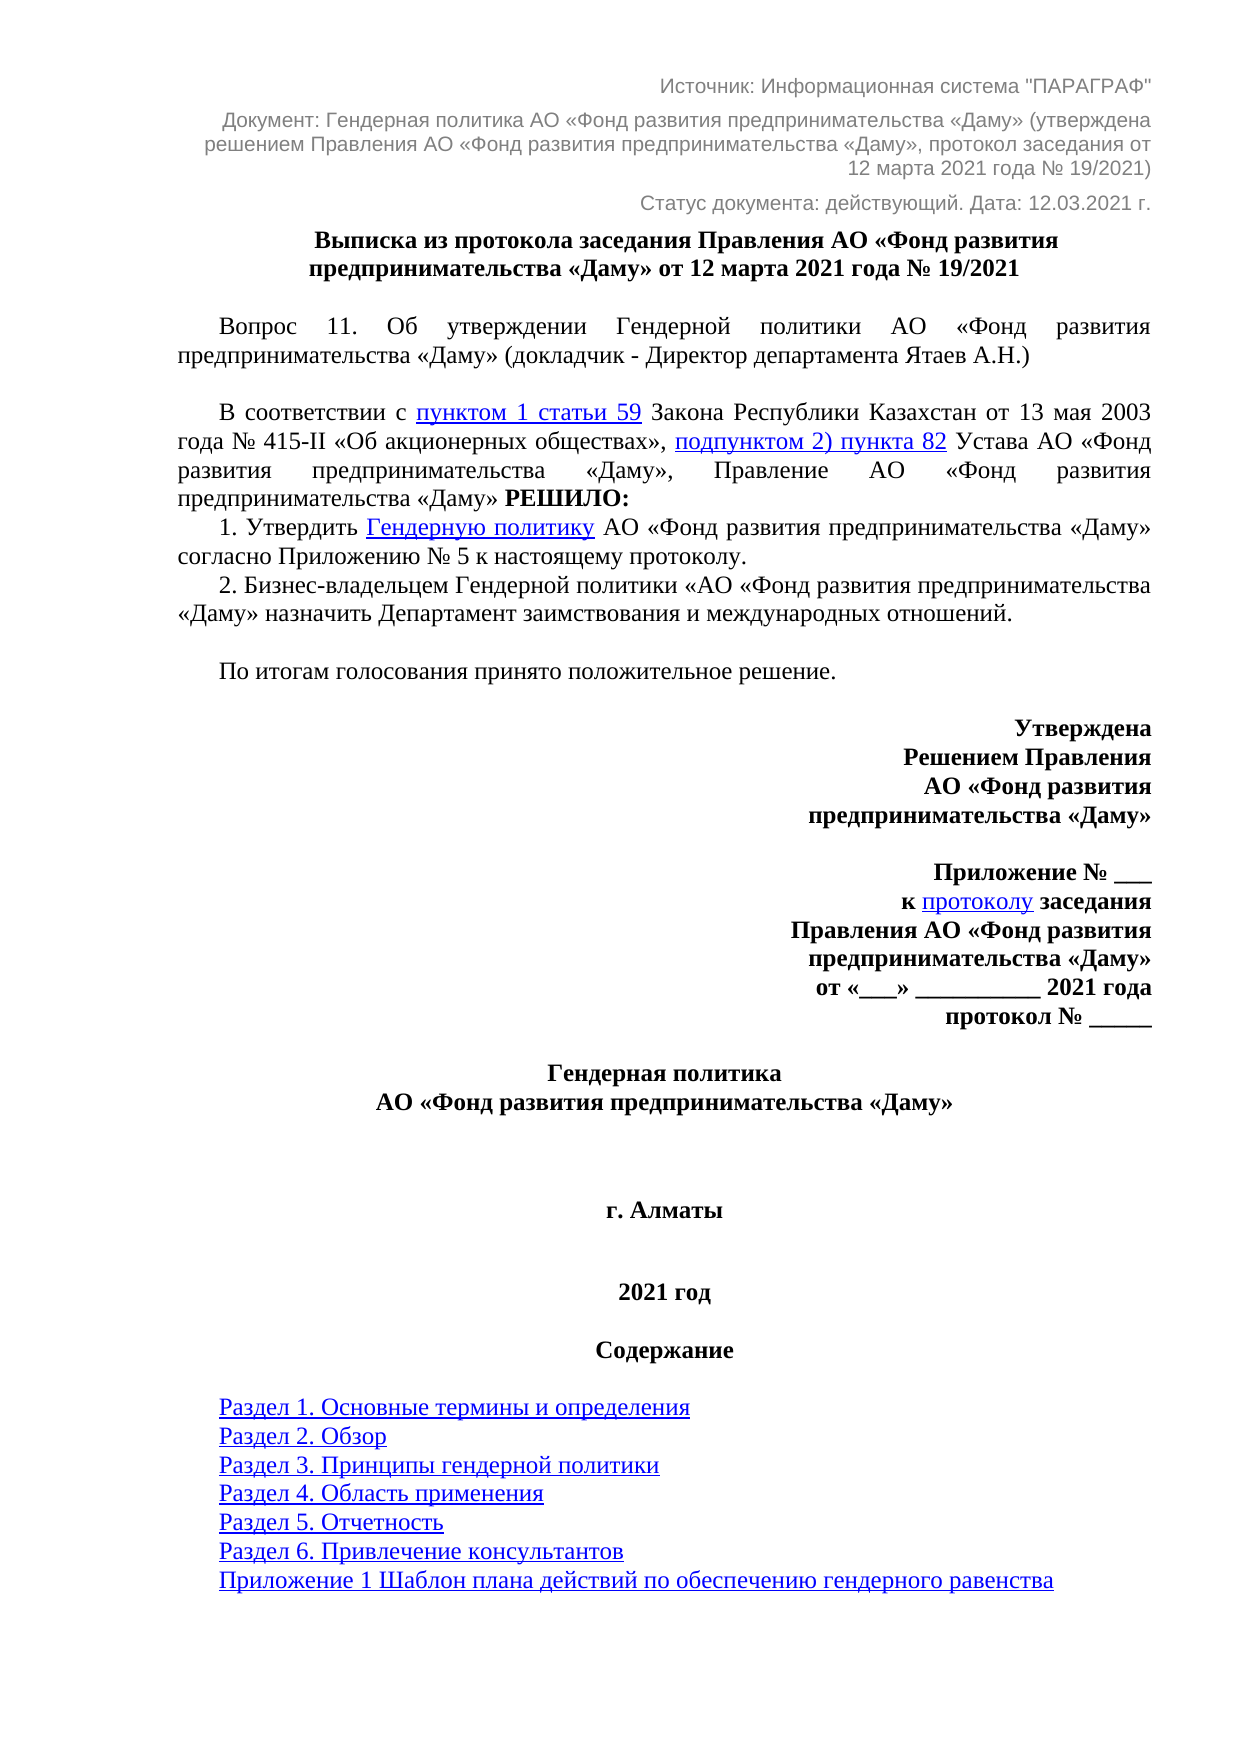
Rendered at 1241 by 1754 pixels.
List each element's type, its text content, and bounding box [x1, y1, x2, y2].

text предпринимательства «Даму» [177, 943, 1152, 972]
text г. Алматы [177, 1195, 1152, 1223]
text 1. Утвердить Гендерную политику АО «Фонд развития предпринимательства «Даму» согласно Приложению № 5 к настоящему протоколу. [177, 512, 1152, 570]
text к протоколу заседания [177, 886, 1152, 915]
text Раздел 2. Обзор [177, 1421, 1152, 1450]
text Содержание [177, 1335, 1152, 1363]
text Раздел 4. Область применения [177, 1478, 1152, 1507]
text Гендерная политика АО «Фонд развития предпринимательства «Даму» [177, 1058, 1152, 1116]
text В соответствии с пунктом 1 статьи 59 Закона Республики Казахстан от 13 мая 2003 года № 415-II «Об акционерных обществах», подпунктом 2) пункта 82 Устава АО «Фонд развития предпринимательства «Даму», Правление АО «Фонд развития предпринимательства «Даму» РЕШИЛО: [177, 397, 1152, 512]
text По итогам голосования принято положительное решение. [177, 656, 1152, 685]
text Выписка из протокола заседания Правления АО «Фонд развития предпринимательства «Даму» от 12 марта 2021 года № 19/2021 [177, 225, 1152, 282]
text Раздел 1. Основные термины и определения [177, 1392, 1152, 1421]
text АО «Фонд развития [177, 771, 1152, 800]
text Раздел 5. Отчетность [177, 1507, 1152, 1536]
text Раздел 6. Привлечение консультантов [177, 1536, 1152, 1565]
text Приложение 1 Шаблон плана действий по обеспечению гендерного равенства [177, 1565, 1152, 1593]
text Правления АО «Фонд развития [177, 915, 1152, 943]
text Раздел 3. Принципы гендерной политики [177, 1450, 1152, 1478]
text предпринимательства «Даму» [177, 800, 1152, 828]
text Утверждена [177, 713, 1152, 742]
text протокол № _____ [177, 1001, 1152, 1030]
text 2021 год [177, 1277, 1152, 1306]
text 2. Бизнес-владельцем Гендерной политики «АО «Фонд развития предпринимательства «Даму» назначить Департамент заимствования и международных отношений. [177, 570, 1152, 627]
text от «___» __________ 2021 года [177, 972, 1152, 1001]
text Приложение № ___ [177, 857, 1152, 886]
text Решением Правления [177, 742, 1152, 771]
text Вопрос 11. Об утверждении Гендерной политики АО «Фонд развития предпринимательства «Даму» (докладчик - Директор департамента Ятаев А.Н.) [177, 311, 1152, 368]
